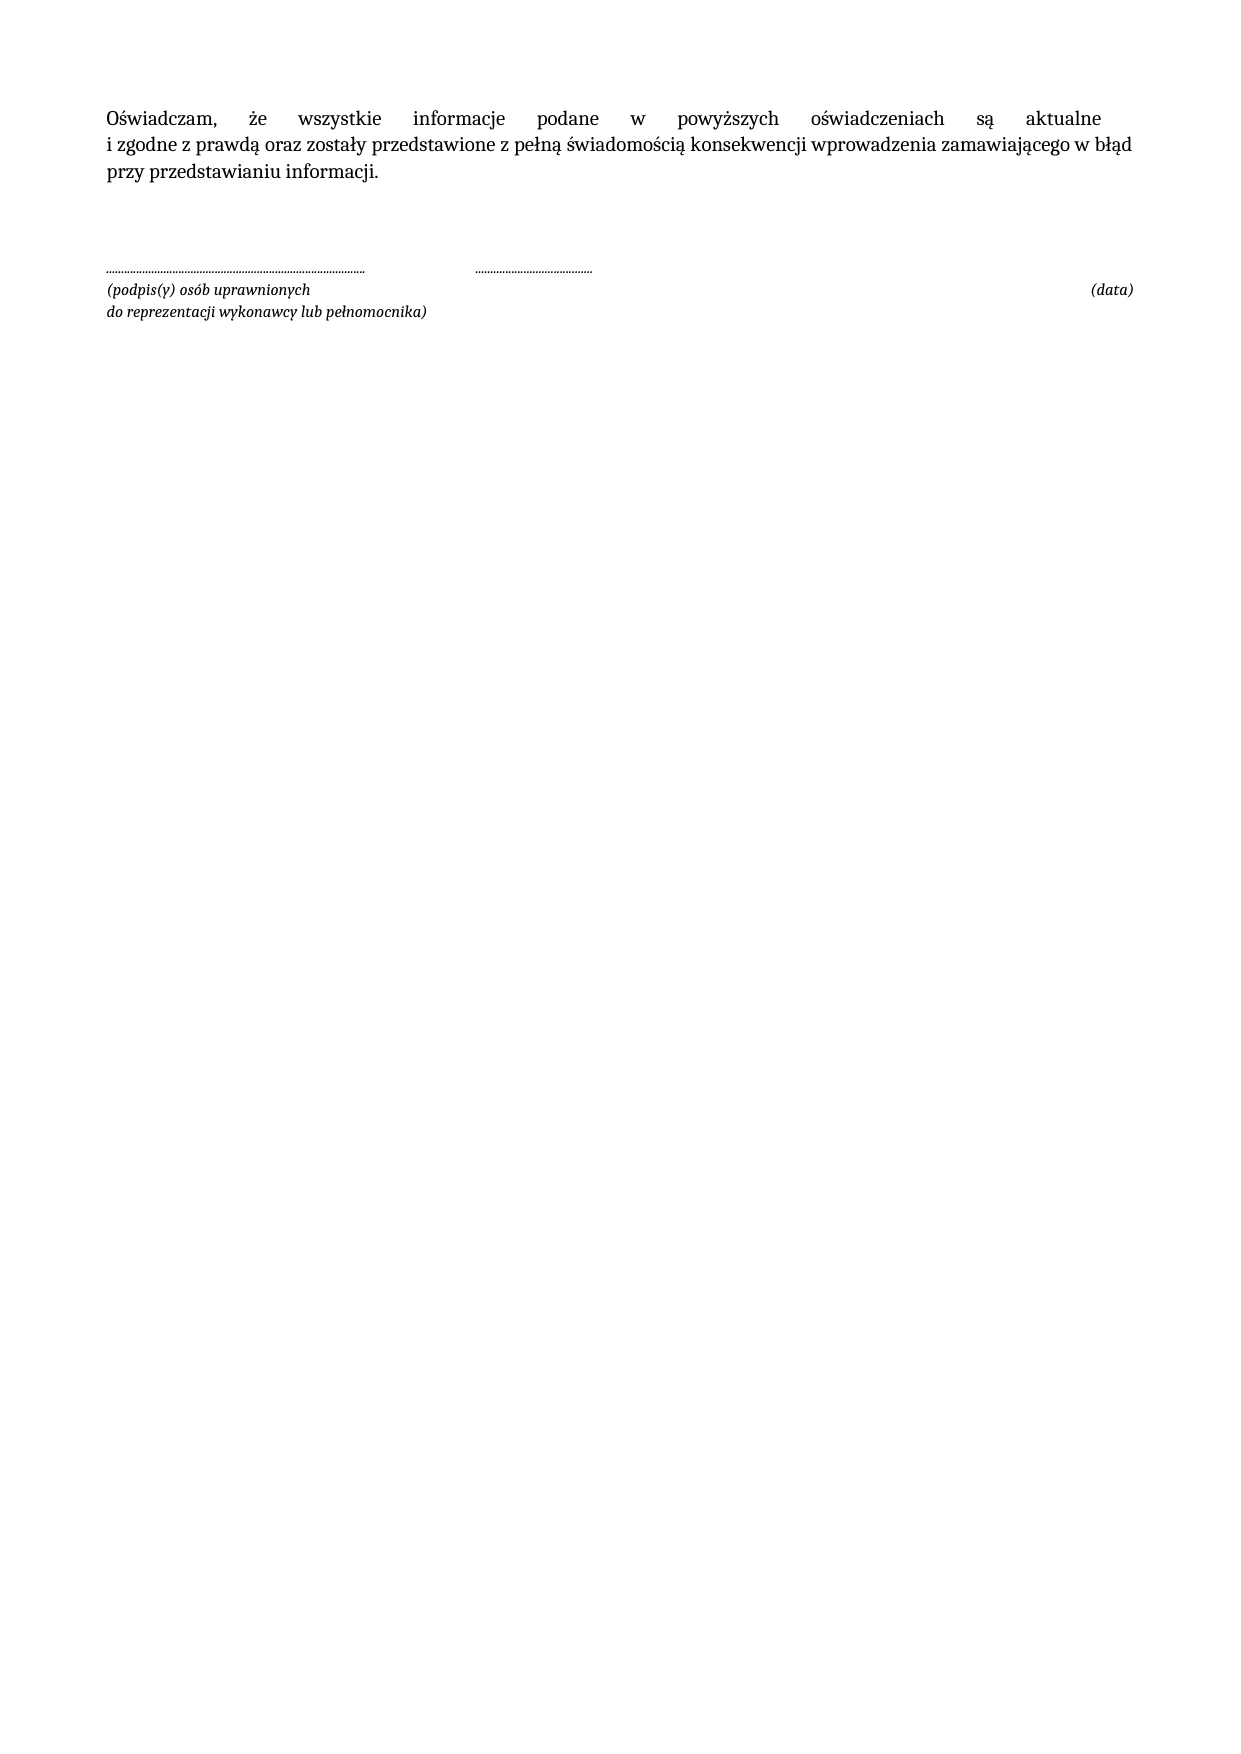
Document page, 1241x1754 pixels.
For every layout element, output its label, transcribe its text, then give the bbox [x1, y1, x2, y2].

text ...................................................................................... ....................................... [106, 258, 1134, 278]
text Oświadczam, że wszystkie informacje podane w powyższych oświadczeniach są aktualne i zgodne z prawdą oraz zostały przedstawione z pełną świadomością konsekwencji wprowadzenia zamawiającego w błąd przy przedstawianiu informacji. [106, 106, 1134, 184]
text (podpis(y) osób uprawnionych (data) do reprezentacji wykonawcy lub pełnomocnika) [106, 281, 1134, 322]
